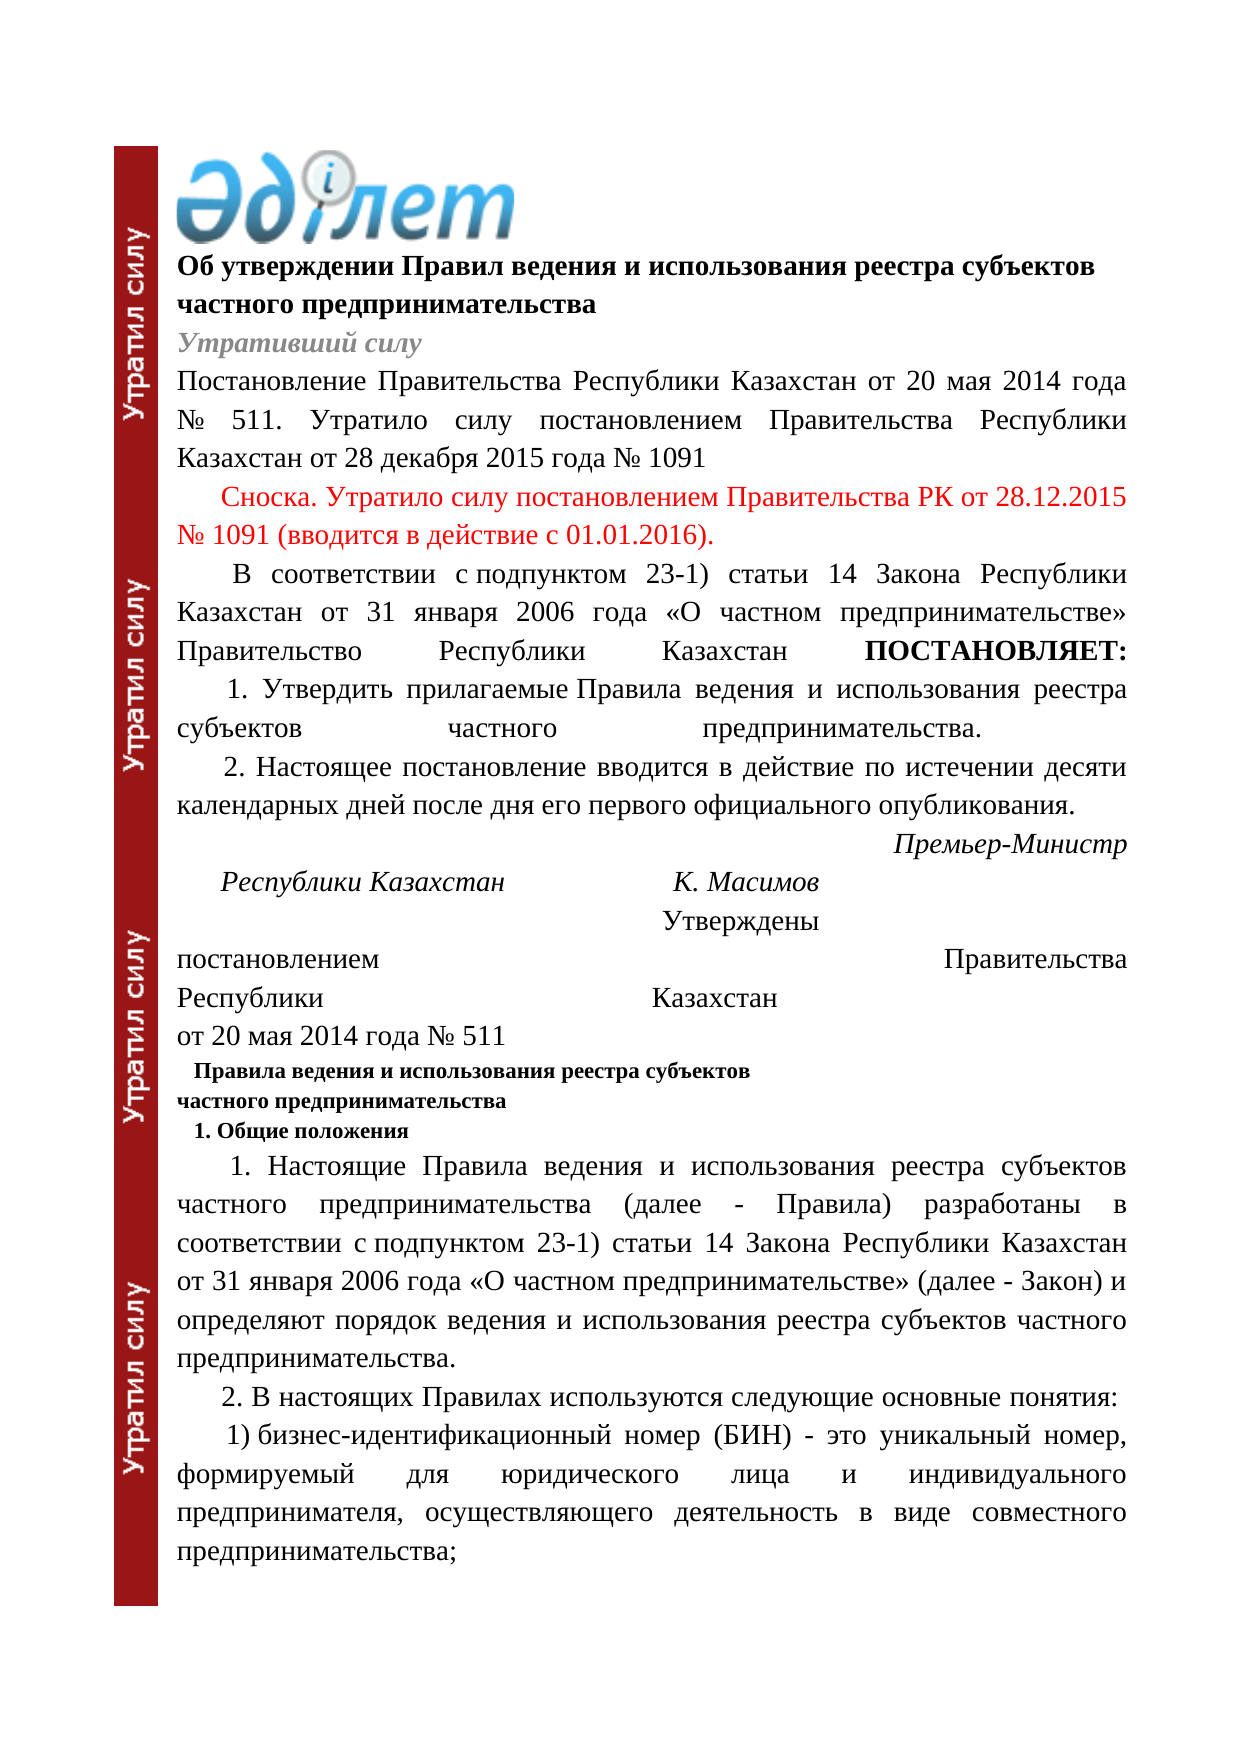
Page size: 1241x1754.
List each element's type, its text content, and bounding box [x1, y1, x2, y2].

text Утративший силу [112, 325, 1128, 358]
text Сноска. Утратило силу постановлением Правительства РК от 28.12.2015 № 1091 (вводится в действие с 01.01.2016). [112, 479, 1128, 551]
text Утверждены постановлением Правительства Республики Казахстан от 20 мая 2014 года № 511 [112, 903, 1128, 1052]
picture [114, 358, 158, 363]
picture [114, 1113, 158, 1117]
text Премьер-Министр Республики Казахстан К. Масимов [112, 826, 1128, 898]
picture [114, 1052, 158, 1057]
picture [114, 1567, 158, 1606]
text 1. Общие положения [112, 1117, 1128, 1144]
picture [114, 320, 158, 325]
text Об утверждении Правил ведения и использования реестра субъектов частного предпринимательства [112, 248, 1128, 320]
picture [114, 146, 158, 248]
picture [114, 821, 158, 826]
picture [114, 1144, 158, 1148]
picture [114, 474, 158, 479]
picture [114, 898, 158, 903]
picture [114, 551, 158, 556]
text Правила ведения и использования реестра субъектов частного предпринимательства [112, 1057, 1128, 1113]
text В соответствии с подпунктом 23-1) статьи 14 Закона Республики Казахстан от 31 января 2006 года «О частном предпринимательстве» Правительство Республики Казахстан ПОСТАНОВЛЯЕТ: 1. Утвердить прилагаемые Правила ведения и использования реестра субъектов частного предпринимательства. 2. Настоящее постановление вводится в действие по истечении десяти календарных дней после дня его первого официального опубликования. [112, 556, 1128, 821]
text Постановление Правительства Республики Казахстан от 20 мая 2014 года № 511. Утратило силу постановлением Правительства Республики Казахстан от 28 декабря 2015 года № 1091 [112, 363, 1128, 474]
picture [176, 150, 515, 244]
